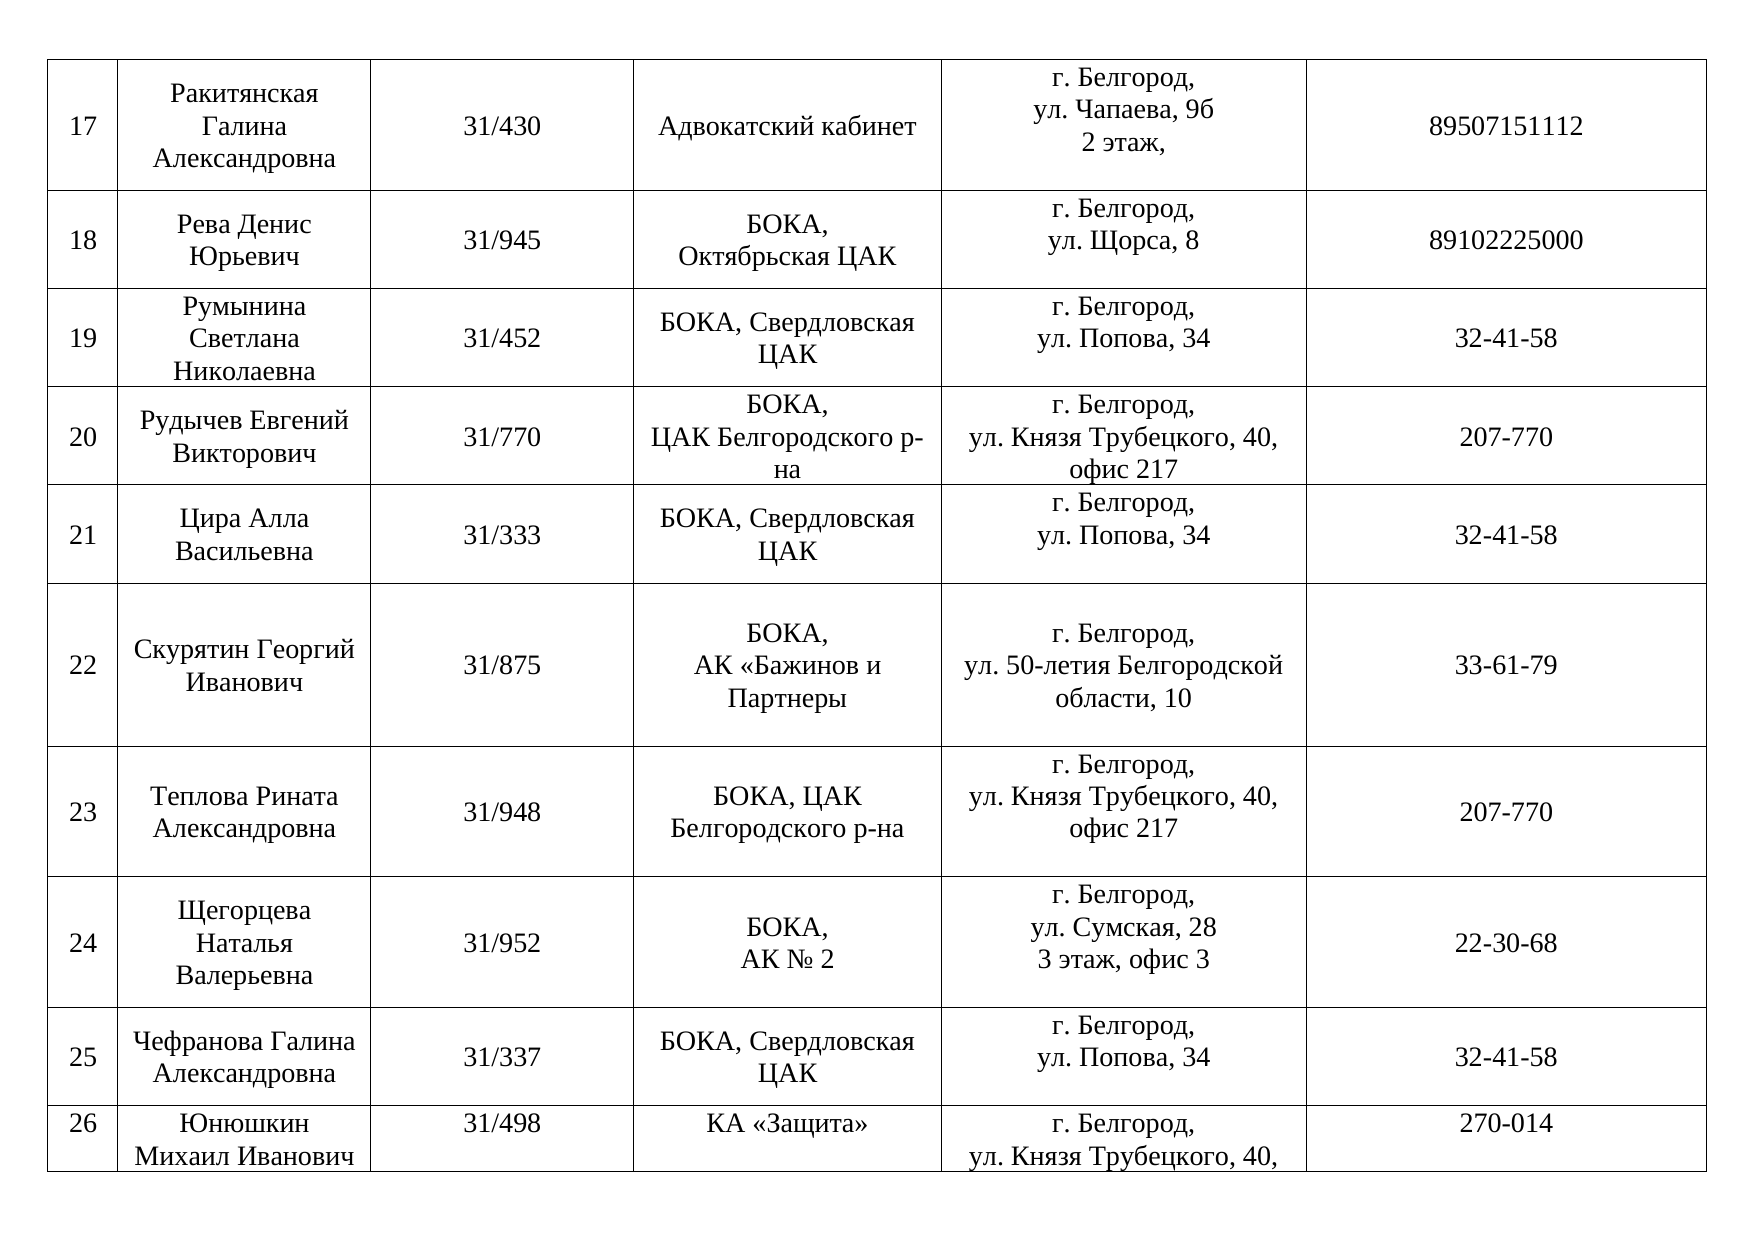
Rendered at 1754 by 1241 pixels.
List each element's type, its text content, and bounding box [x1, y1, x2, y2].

table_cell 32-41-58 [1307, 485, 1706, 583]
table_cell г. Белгород, ул. 50-летия Белгородской области, 10 [942, 584, 1306, 746]
table_cell 17 [48, 60, 117, 190]
table_cell 89102225000 [1307, 191, 1706, 288]
table_cell Рева Денис Юрьевич [118, 191, 370, 288]
table_cell 31/333 [371, 485, 633, 583]
table_cell БОКА, Свердловская ЦАК [634, 289, 941, 386]
table_cell г. Белгород, ул. Попова, 34 [942, 485, 1306, 583]
table_cell 25 [48, 1008, 117, 1105]
table_cell БОКА, Октябрьская ЦАК [634, 191, 941, 288]
table_cell г. Белгород, ул. Попова, 34 [942, 1008, 1306, 1105]
table_cell Цира Алла Васильевна [118, 485, 370, 583]
table_cell Румынина Светлана Николаевна [300, 289, 370, 386]
table_cell 21 [48, 485, 117, 583]
table_cell КА «Защита» [634, 1106, 941, 1171]
table_cell Рудычев Евгений Викторович [118, 387, 370, 484]
table_cell г. Белгород, ул. Князя Трубецкого, 40, офис 217 [942, 387, 1306, 484]
table_cell 23 [48, 747, 117, 876]
table_cell 32-41-58 [1307, 1008, 1706, 1105]
table_cell 31/337 [371, 1008, 633, 1105]
table_cell 31/452 [371, 289, 633, 386]
table_cell 18 [48, 191, 117, 288]
table_cell г. Белгород, ул. Сумская, 28 3 этаж, офис 3 [942, 877, 1306, 1007]
table_cell г. Белгород, ул. Князя Трубецкого, 40, офис 217 [942, 747, 1306, 876]
table_cell 31/430 [371, 60, 633, 190]
table_cell БОКА, ЦАК Белгородского р-на [634, 387, 941, 484]
table_cell 270-014 [1307, 1106, 1706, 1171]
table_cell 31/770 [371, 387, 633, 484]
table_cell 31/498 [371, 1106, 633, 1171]
table_cell Щегорцева Наталья Валерьевна [118, 877, 370, 1007]
table_cell 31/875 [371, 584, 633, 746]
table_cell 26 [48, 1106, 117, 1171]
table_cell 22-30-68 [1307, 877, 1706, 1007]
table_cell г. Белгород, ул. Щорса, 8 [942, 191, 1306, 288]
table_cell БОКА, АК «Бажинов и Партнеры [634, 584, 941, 746]
table_cell БОКА, АК № 2 [634, 877, 941, 1007]
table_cell Ракитянская Галина Александровна [118, 60, 370, 190]
table_cell Скурятин Георгий Иванович [118, 584, 370, 746]
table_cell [118, 1106, 370, 1171]
table_cell 32-41-58 [1307, 289, 1706, 386]
table_cell 207-770 [1307, 747, 1706, 876]
table_cell БОКА, Свердловская ЦАК [634, 485, 941, 583]
table_cell 33-61-79 [1307, 584, 1706, 746]
table_cell БОКА, Свердловская ЦАК [634, 1008, 941, 1105]
table_cell 31/952 [371, 877, 633, 1007]
table_cell Теплова Рината Александровна [118, 747, 370, 876]
table_cell БОКА, ЦАК Белгородского р-на [634, 747, 941, 876]
table_cell 22 [48, 584, 117, 746]
table_cell 31/948 [371, 747, 633, 876]
table_cell Чефранова Галина Александровна [118, 1008, 370, 1105]
table_cell 20 [48, 387, 117, 484]
table_cell Румынина Светлана Николаевна [118, 289, 189, 386]
table_cell 31/945 [371, 191, 633, 288]
table_cell 24 [48, 877, 117, 1007]
table_cell Адвокатский кабинет [634, 60, 941, 190]
table_cell 19 [48, 289, 117, 386]
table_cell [942, 1106, 1306, 1171]
table_cell 207-770 [1307, 387, 1706, 484]
table_cell 89507151112 [1307, 60, 1706, 190]
table_cell г. Белгород, ул. Чапаева, 9б 2 этаж, [942, 60, 1306, 190]
table_cell г. Белгород, ул. Попова, 34 [942, 289, 1306, 386]
